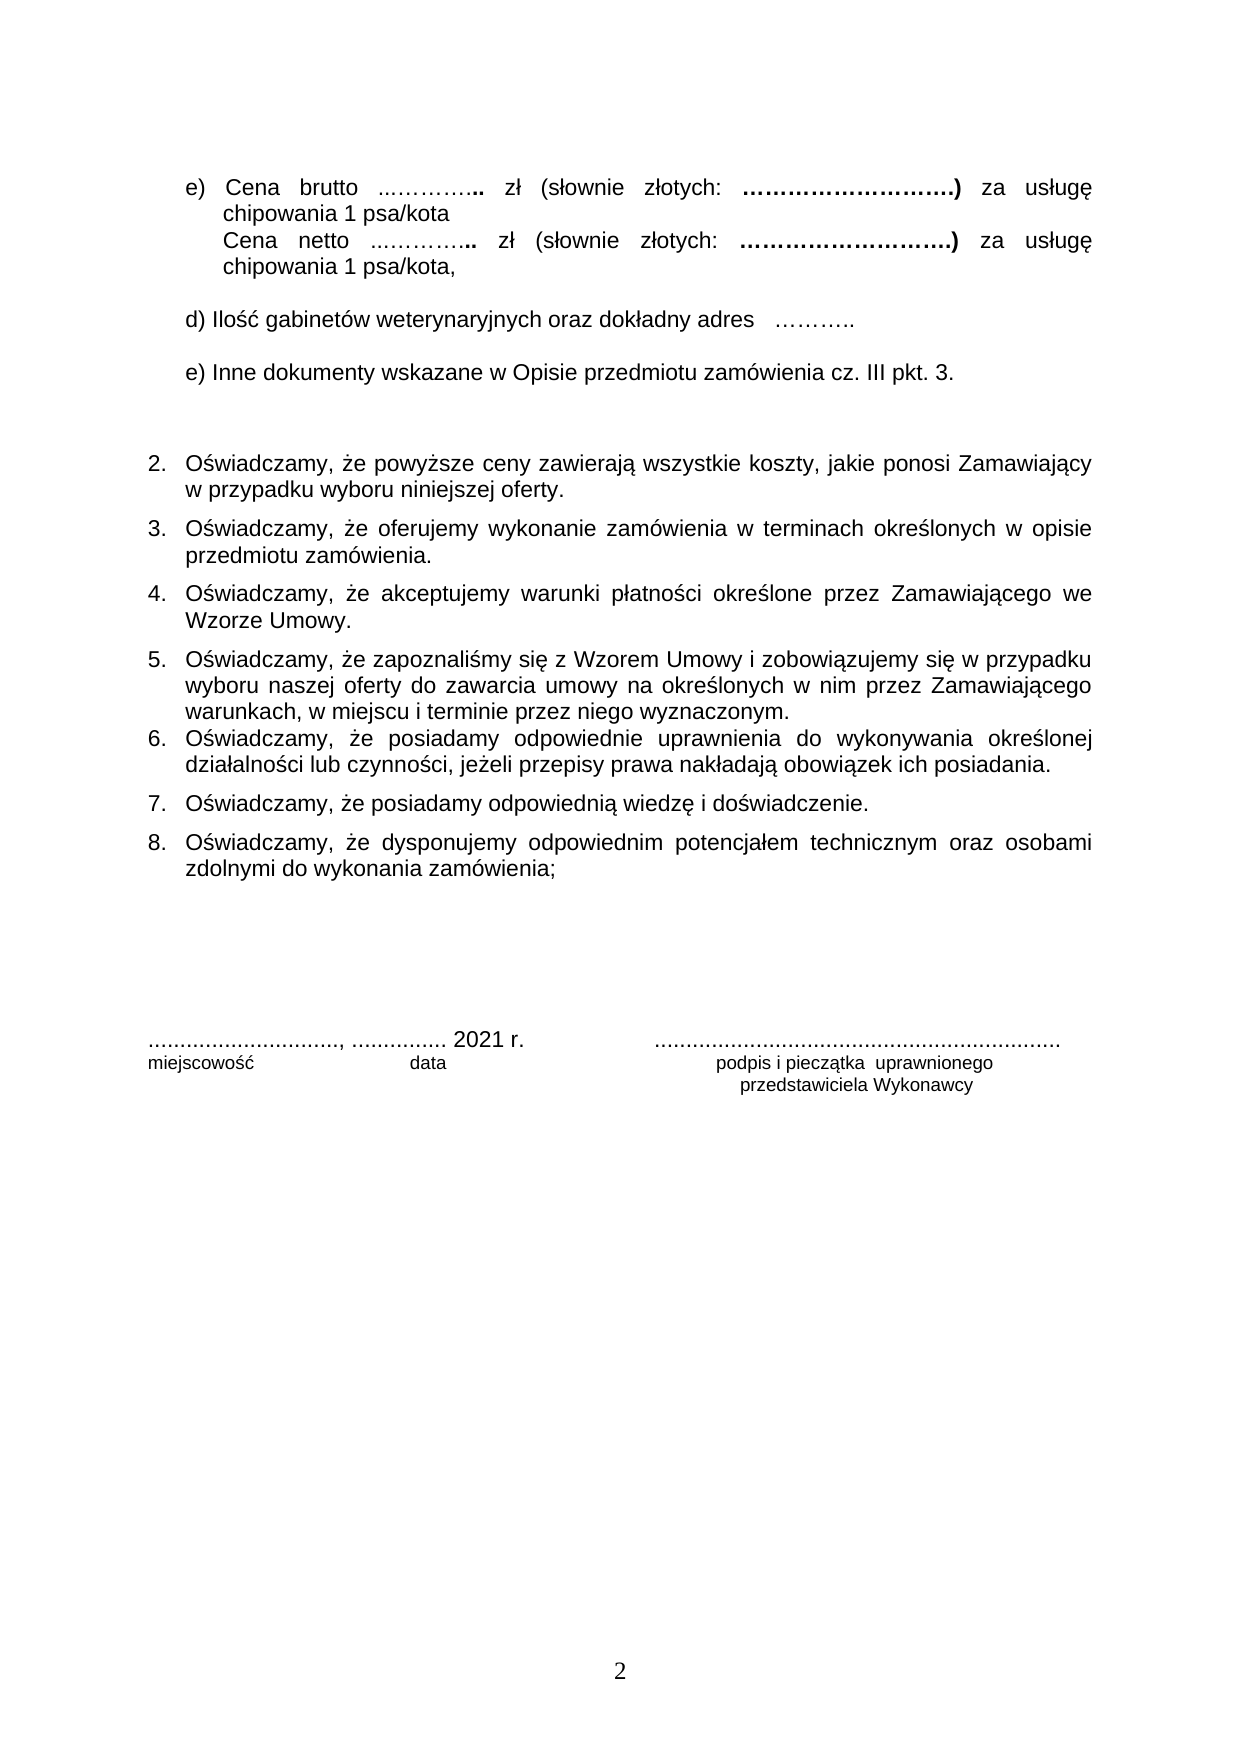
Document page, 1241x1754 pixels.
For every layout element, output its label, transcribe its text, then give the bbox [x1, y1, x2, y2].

list Oświadczamy, że posiadamy odpowiednią wiedzę i doświadczenie. [148, 790, 1093, 816]
list Oświadczamy, że powyższe ceny zawierają wszystkie koszty, jakie ponosi Zamawiający w przypadku wyboru niniejszej oferty. [148, 450, 1093, 503]
text e) Cena brutto ...………... zł (słownie złotych: ……………………….) za usługę chipowania 1 psa/kota [185, 174, 1093, 227]
text miejscowość data podpis i pieczątka uprawnionego [148, 1052, 1093, 1074]
text Cena netto ...………... zł (słownie złotych: ……………………….) za usługę chipowania 1 psa/kota, [223, 227, 1093, 279]
text e) Inne dokumenty wskazane w Opisie przedmiotu zamówienia cz. III pkt. 3. [185, 358, 1093, 385]
list Oświadczamy, że oferujemy wykonanie zamówienia w terminach określonych w opisie przedmiotu zamówienia. [148, 515, 1093, 568]
text d) Ilość gabinetów weterynaryjnych oraz dokładny adres ……….. [185, 306, 1093, 332]
list Oświadczamy, że dysponujemy odpowiednim potencjałem technicznym oraz osobami zdolnymi do wykonania zamówienia; [148, 829, 1093, 881]
list Oświadczamy, że akceptujemy warunki płatności określone przez Zamawiającego we Wzorze Umowy. [148, 580, 1093, 633]
list Oświadczamy, że posiadamy odpowiednie uprawnienia do wykonywania określonej działalności lub czynności, jeżeli przepisy prawa nakładają obowiązek ich posiadania. [148, 725, 1093, 777]
text przedstawiciela Wykonawcy [148, 1074, 1093, 1095]
text .............................., ............... 2021 r. ................................................................ [148, 1026, 1093, 1052]
list Oświadczamy, że zapoznaliśmy się z Wzorem Umowy i zobowiązujemy się w przypadku wyboru naszej oferty do zawarcia umowy na określonych w nim przez Zamawiającego warunkach, w miejscu i terminie przez niego wyznaczonym. [148, 646, 1093, 725]
